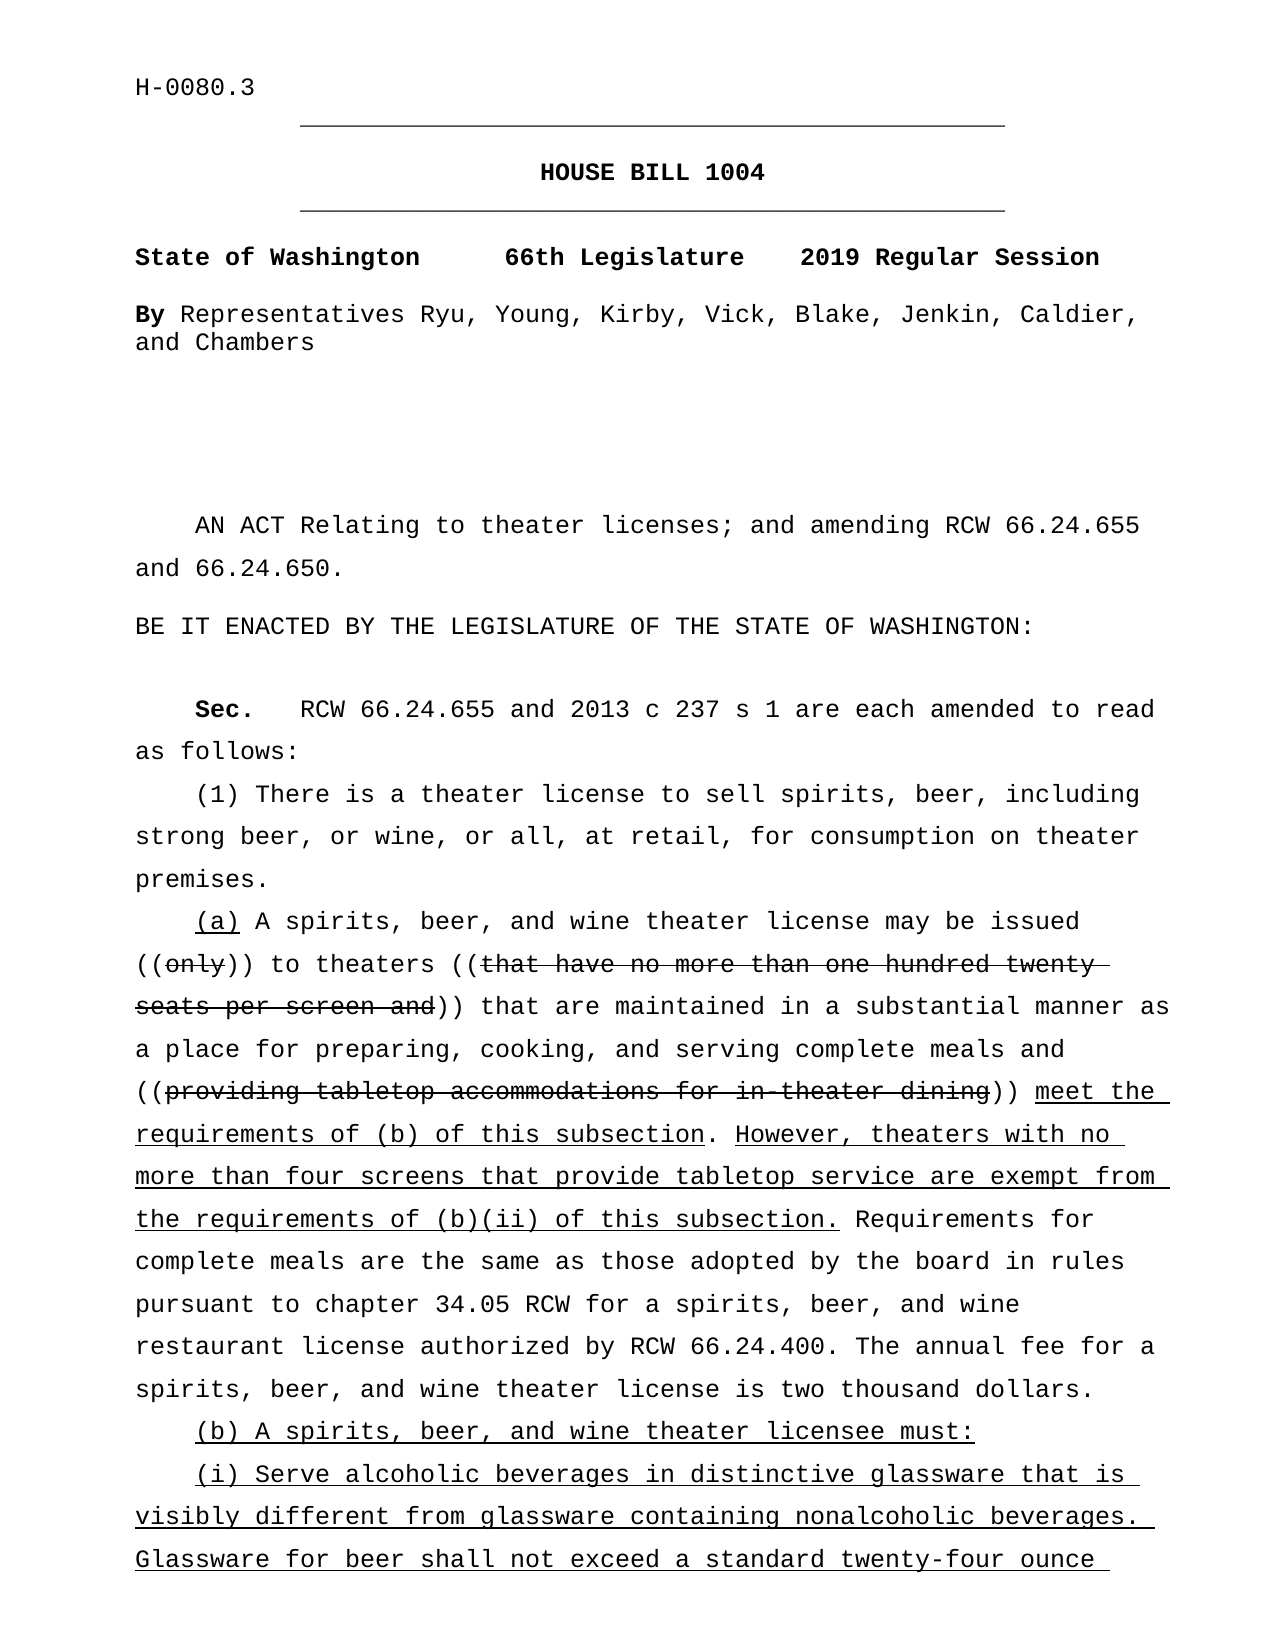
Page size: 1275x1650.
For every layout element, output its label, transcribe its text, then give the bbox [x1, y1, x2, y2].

text BE IT ENACTED BY THE LEGISLATURE OF THE STATE OF WASHINGTON: [135, 613, 1170, 642]
text HOUSE BILL 1004 [135, 160, 1170, 188]
text (a) A spirits, beer, and wine theater license may be issued ((only)) to theaters ((that have no more than one hundred twenty seats per screen and)) that are maintained in a substantial manner as a place for preparing, cooking, and serving complete meals and ((providing tabletop accommodations for in-theater dining)) meet the requirements of (b) of this subsection. However, theaters with no more than four screens that provide tabletop service are exempt from the requirements of (b)(ii) of this subsection. Requirements for complete meals are the same as those adopted by the board in rules pursuant to chapter 34.05 RCW for a spirits, beer, and wine restaurant license authorized by RCW 66.24.400. The annual fee for a spirits, beer, and wine theater license is two thousand dollars. [135, 1189, 1170, 1406]
text AN ACT Relating to theater licenses; and amending RCW 66.24.655 and 66.24.650. [135, 500, 1170, 585]
text By Representatives Ryu, Young, Kirby, Vick, Blake, Jenkin, Caldier, and Chambers [135, 302, 1170, 358]
text _______________________________________________ [135, 103, 1170, 132]
text H-0080.3 [135, 75, 1170, 103]
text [135, 1448, 1170, 1576]
text (a) A spirits, beer, and wine theater license may be issued ((only)) to theaters ((that have no more than one hundred twenty seats per screen and)) that are maintained in a substantial manner as a place for preparing, cooking, and serving complete meals and ((providing tabletop accommodations for in-theater dining)) meet the requirements of (b) of this subsection. However, theaters with no more than four screens that provide tabletop service are exempt from the requirements of (b)(ii) of this subsection. Requirements for complete meals are the same as those adopted by the board in rules pursuant to chapter 34.05 RCW for a spirits, beer, and wine restaurant license authorized by RCW 66.24.400. The annual fee for a spirits, beer, and wine theater license is two thousand dollars. [135, 896, 1170, 1187]
text Sec. RCW 66.24.655 and 2013 c 237 s 1 are each amended to read as follows: [135, 683, 1170, 768]
text State of Washington 66th Legislature 2019 Regular Session [135, 245, 1170, 273]
text (b) A spirits, beer, and wine theater licensee must: [135, 1406, 1170, 1448]
text (1) There is a theater license to sell spirits, beer, including strong beer, or wine, or all, at retail, for consumption on theater premises. [135, 768, 1170, 896]
text _______________________________________________ [135, 188, 1170, 217]
